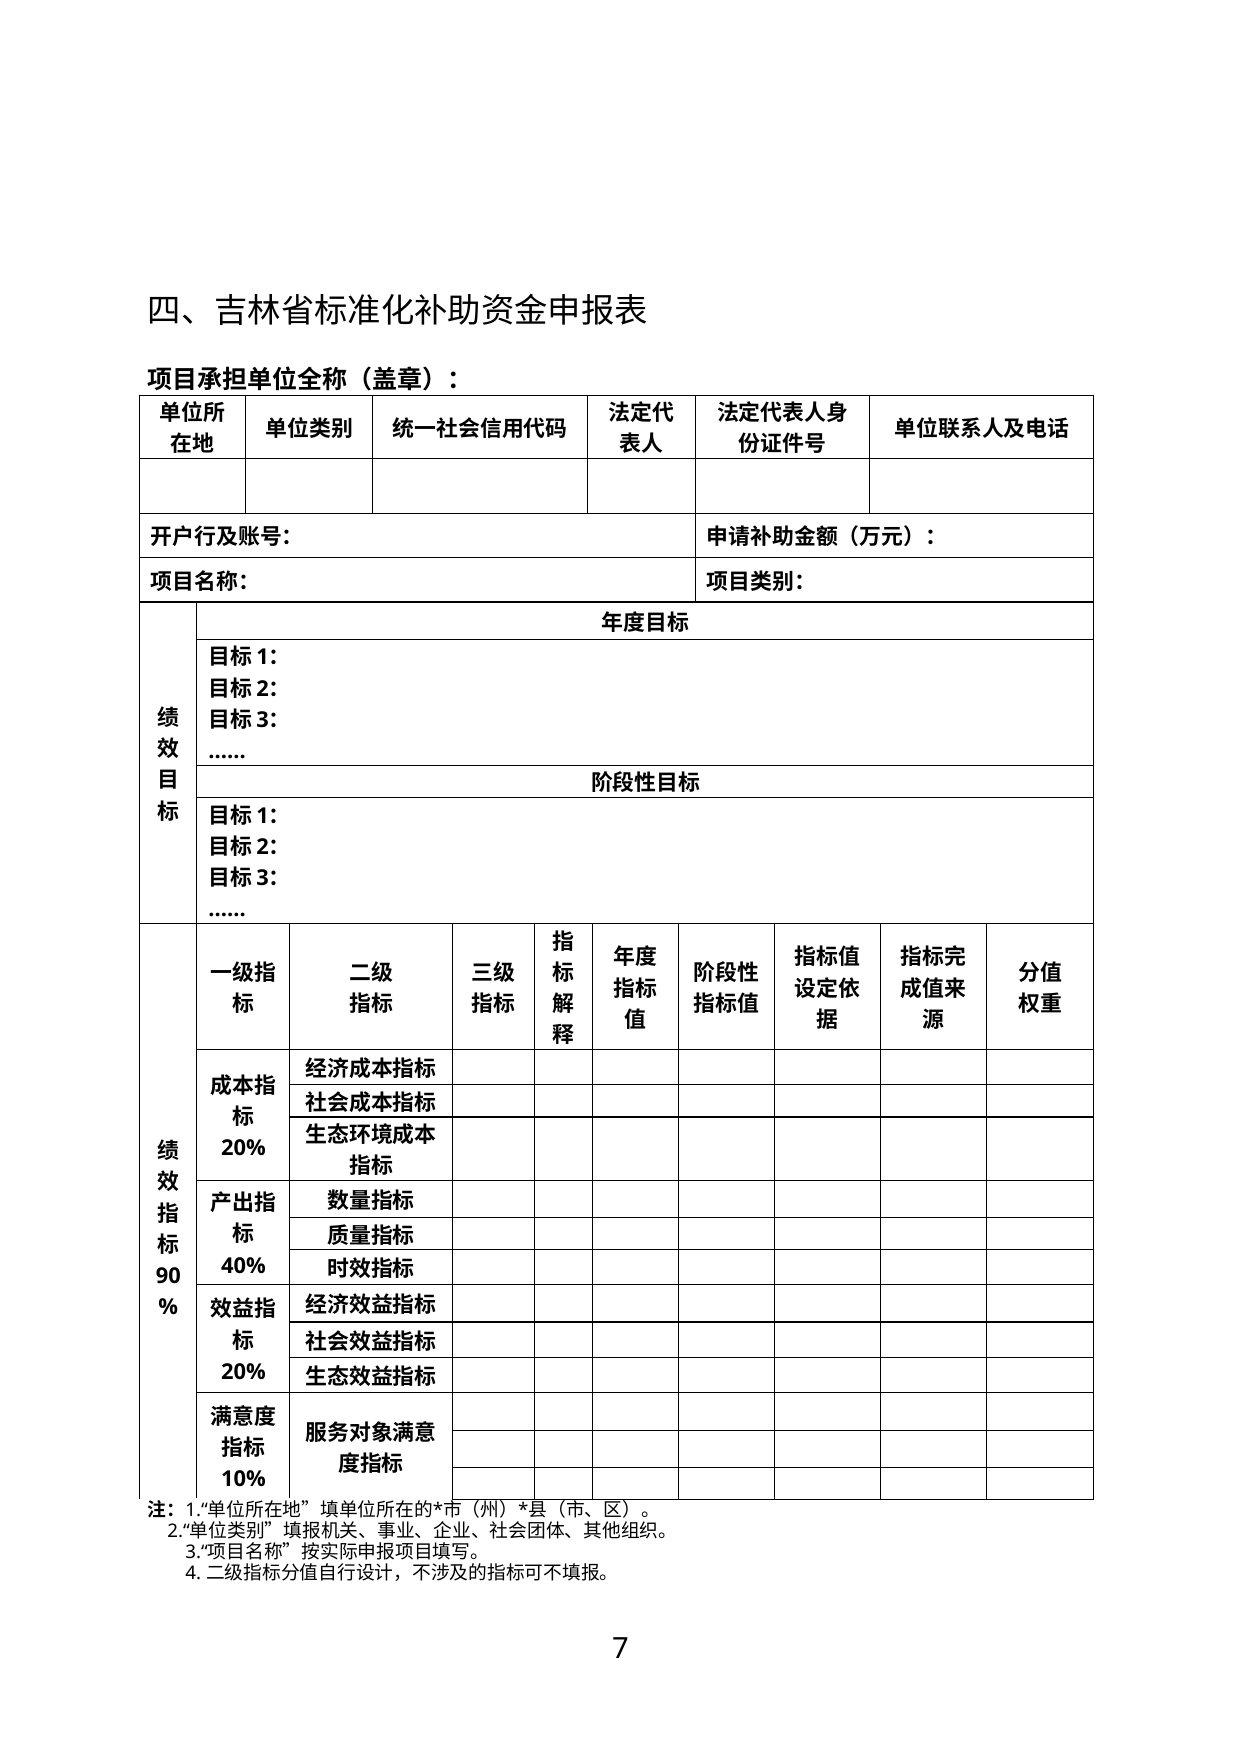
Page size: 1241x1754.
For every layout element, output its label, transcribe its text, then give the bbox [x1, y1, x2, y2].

table_cell 服务对象满意度指标 [289, 1393, 451, 1499]
table_cell 一级指标 [197, 924, 289, 1049]
table_cell [593, 1050, 678, 1084]
table_cell [535, 1181, 592, 1217]
table_cell [535, 1431, 592, 1467]
table_cell [452, 1358, 534, 1392]
table_cell [593, 1393, 678, 1429]
table_cell [452, 1250, 534, 1284]
table_cell [593, 1085, 678, 1116]
table_cell [679, 1285, 774, 1321]
table_cell [775, 1358, 880, 1392]
text 注：1.“单位所在地”填单位所在的*市（州）*县（市、区）。 [148, 1500, 1093, 1521]
table_cell [452, 1323, 534, 1357]
table_cell [775, 1218, 880, 1249]
table_cell [535, 1085, 592, 1116]
table_cell [775, 1393, 880, 1429]
table_cell [593, 1358, 678, 1392]
table_cell [986, 1050, 1093, 1084]
table_cell 社会成本指标 [290, 1085, 451, 1116]
table_cell 时效指标 [290, 1250, 451, 1284]
table_cell 绩效指标90% [140, 924, 197, 1499]
table_cell [775, 1323, 880, 1357]
table_cell [775, 1181, 880, 1217]
table_cell [679, 1323, 774, 1357]
table_cell 指标完成值来源 [881, 924, 985, 1049]
table_cell [986, 1431, 1093, 1467]
table_cell [679, 1468, 774, 1499]
table_cell [593, 1181, 678, 1217]
table_cell [535, 1218, 592, 1249]
table_header 单位类别 [246, 396, 372, 458]
table_cell [986, 1285, 1093, 1321]
table_cell 产出指 标40% [197, 1181, 289, 1284]
table_cell [679, 1218, 774, 1249]
table_cell [775, 1118, 880, 1180]
table_cell [986, 1250, 1093, 1284]
table_cell [679, 1250, 774, 1284]
table_cell 质量指标 [290, 1218, 451, 1249]
table_cell 数量指标 [290, 1181, 451, 1217]
table_cell [452, 1085, 534, 1116]
table_cell [452, 1181, 534, 1217]
table_cell [881, 1250, 985, 1284]
table_header 统一社会信用代码 [373, 396, 587, 458]
table_cell 项目名称： [140, 558, 694, 601]
table_cell [679, 1181, 774, 1217]
table_cell [593, 1250, 678, 1284]
table_cell 二级 指标 [290, 924, 451, 1049]
table_cell [452, 1393, 534, 1429]
table_cell [775, 1431, 880, 1467]
text 2.“单位类别”填报机关、事业、企业、社会团体、其他组织。 [148, 1521, 1093, 1542]
table_cell [679, 1358, 774, 1392]
table_cell [986, 1218, 1093, 1249]
table_cell [986, 1358, 1093, 1392]
table_cell [881, 1358, 985, 1392]
table_cell [588, 459, 694, 513]
table_cell [593, 1431, 678, 1467]
table_cell [452, 1468, 534, 1499]
table_cell [452, 1050, 534, 1084]
table_cell 项目类别： [696, 558, 1093, 601]
table_cell [593, 1468, 678, 1499]
table_cell [881, 1285, 985, 1321]
table_header 单位所在地 [140, 396, 245, 458]
table_cell [881, 1181, 985, 1217]
table_cell 指标值设定依据 [775, 924, 880, 1049]
table_cell 申请补助金额（万元）： [696, 514, 1093, 557]
table_cell [881, 1218, 985, 1249]
table_cell [535, 1285, 592, 1321]
table_cell [679, 1085, 774, 1116]
text 4. 二级指标分值自行设计，不涉及的指标可不填报。 [148, 1562, 1093, 1583]
table_cell [373, 459, 587, 513]
table_cell [452, 1118, 534, 1180]
table_cell [593, 1118, 678, 1180]
table_cell [679, 1431, 774, 1467]
table_cell [535, 1050, 592, 1084]
table_header 单位联系人及电话 [870, 396, 1093, 458]
table_cell [986, 1393, 1093, 1429]
table_cell [593, 1285, 678, 1321]
table_cell [775, 1468, 880, 1499]
table_cell 阶段性指标值 [679, 924, 774, 1049]
table_cell 年度指标值 [593, 924, 678, 1049]
table_cell [696, 459, 869, 513]
table_cell 分值 权重 [986, 924, 1093, 1049]
table_cell [881, 1050, 985, 1084]
table_cell [535, 1323, 592, 1357]
table_cell [986, 1323, 1093, 1357]
text 四、吉林省标准化补助资金申报表 [148, 284, 1093, 332]
table_cell [775, 1050, 880, 1084]
table_cell [986, 1085, 1093, 1116]
table_header 法定代表人身份证件号 [696, 396, 869, 458]
table_cell [679, 1050, 774, 1084]
table_cell 阶段性目标 [197, 766, 1093, 797]
table_cell [593, 1218, 678, 1249]
table_cell 成本指 标20% [197, 1050, 289, 1180]
table_cell [679, 1393, 774, 1429]
table_cell 绩效目标 [140, 603, 196, 923]
table_cell 经济效益指标 [290, 1285, 451, 1321]
text 3.“项目名称”按实际申报项目填写。 [148, 1542, 1093, 1562]
table_cell 开户行及账号： [140, 514, 694, 557]
table_cell [986, 1181, 1093, 1217]
table_cell 效益指标20% [197, 1285, 289, 1392]
table_cell [881, 1323, 985, 1357]
table_cell [679, 1118, 774, 1180]
table_cell [881, 1085, 985, 1116]
table_cell [775, 1250, 880, 1284]
table_cell [881, 1468, 985, 1499]
table_cell 三级 指标 [452, 924, 534, 1049]
table_cell [986, 1468, 1093, 1499]
table_cell [535, 1250, 592, 1284]
table_cell [881, 1431, 985, 1467]
table_cell [535, 1393, 592, 1429]
table_cell [775, 1285, 880, 1321]
text 项目承担单位全称（盖章）： [148, 363, 1093, 394]
table_cell [535, 1358, 592, 1392]
table_cell [986, 1118, 1093, 1180]
table_cell 生态环境成本指标 [290, 1118, 451, 1180]
table_cell 年度目标 [197, 603, 1093, 639]
table_cell [593, 1323, 678, 1357]
table_cell [452, 1285, 534, 1321]
table_cell [881, 1118, 985, 1180]
table_cell [246, 459, 372, 513]
table_cell 社会效益指标 [290, 1323, 451, 1357]
table_cell 生态效益指标 [290, 1358, 451, 1392]
table_cell [140, 459, 245, 513]
table_cell [881, 1393, 985, 1429]
table_cell 经济成本指标 [290, 1050, 451, 1084]
table_cell [452, 1218, 534, 1249]
table_cell [775, 1085, 880, 1116]
table_cell 目标1： 目标2： 目标3： …… [197, 640, 1093, 765]
table_cell [535, 1118, 592, 1180]
table_cell [535, 1468, 592, 1499]
table_header 法定代表人 [588, 396, 694, 458]
table_cell 目标1： 目标2： 目标3： …… [197, 798, 1093, 923]
table_cell 指标 解释 [535, 924, 592, 1049]
table_cell 满意度指标10% [197, 1393, 289, 1499]
table_cell [870, 459, 1093, 513]
table_cell [452, 1431, 534, 1467]
